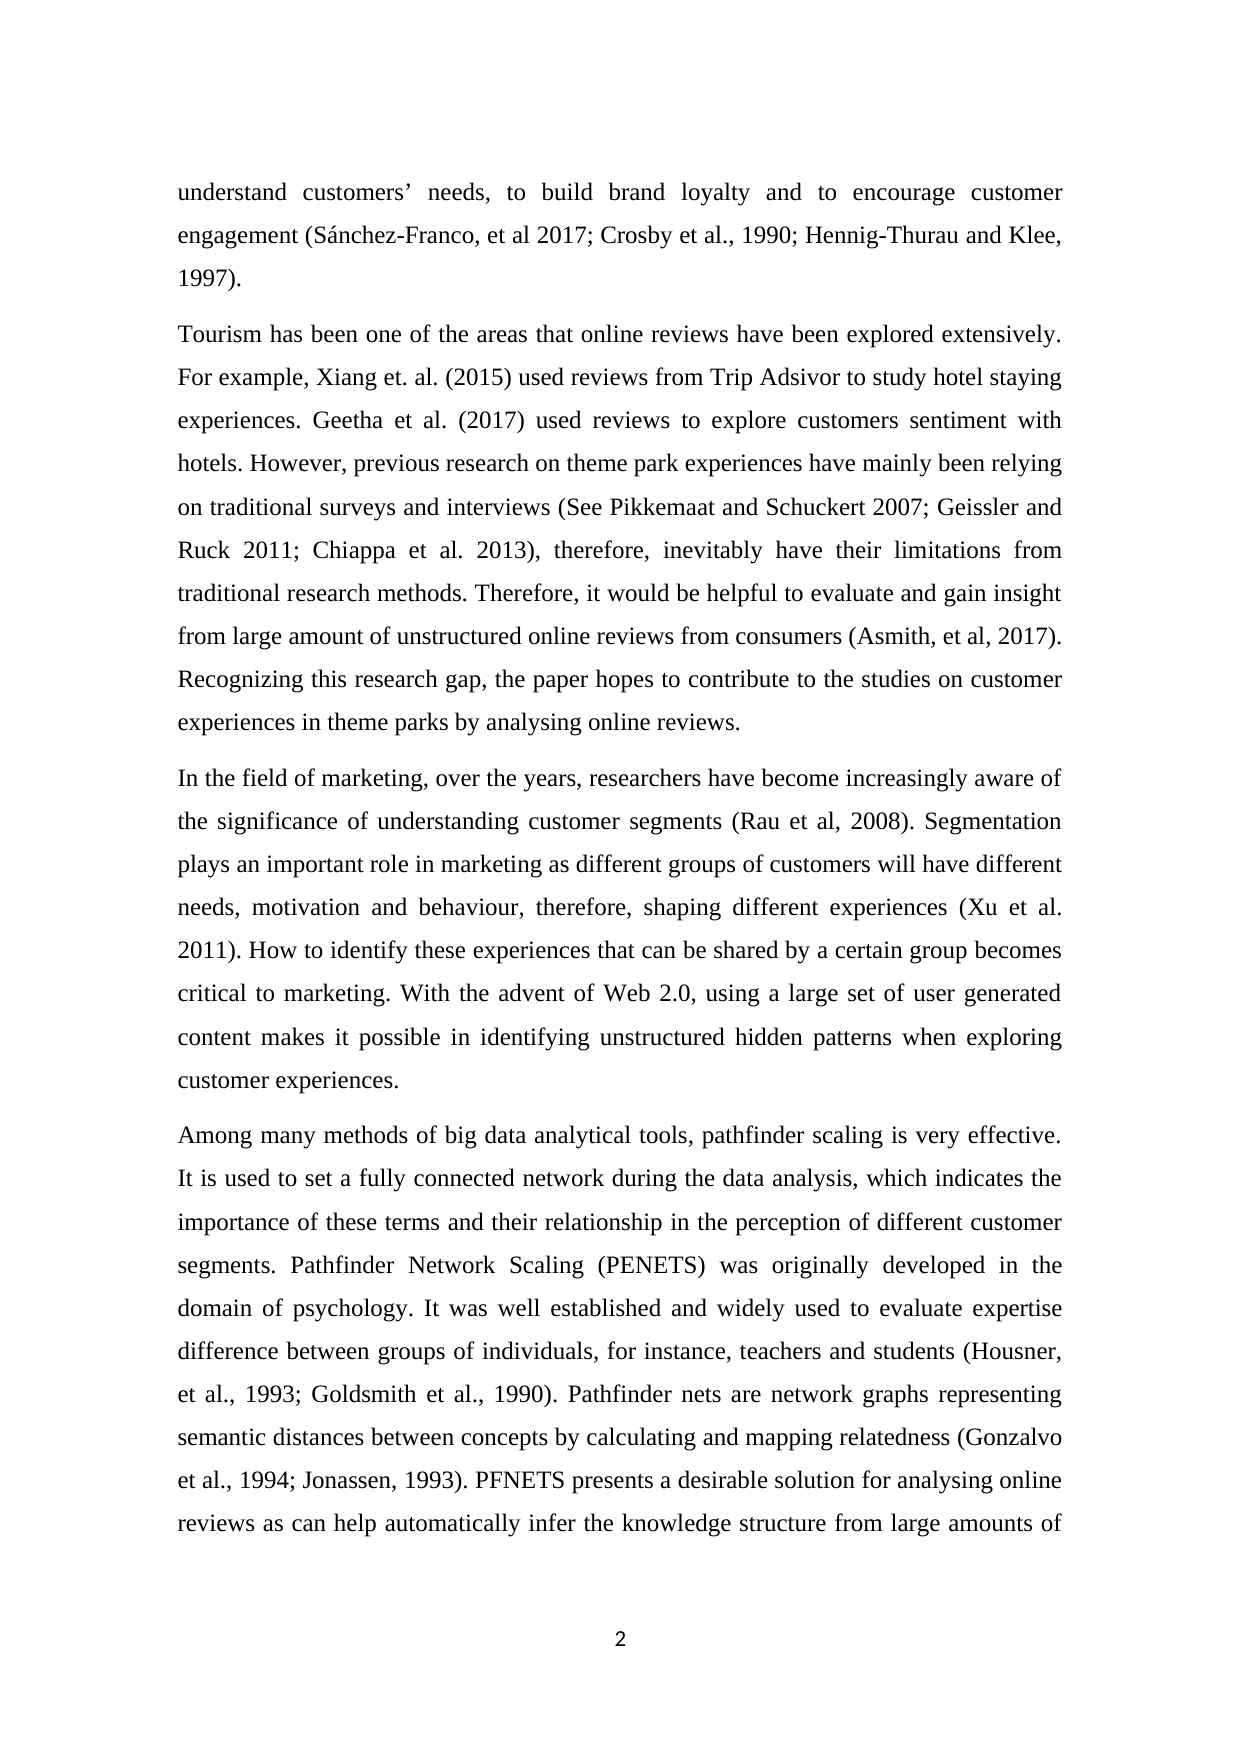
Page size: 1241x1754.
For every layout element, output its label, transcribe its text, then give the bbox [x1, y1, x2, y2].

text In the field of marketing, over the years, researchers have become increasingly aware of the significance of understanding customer segments (Rau et al, 2008). Segmentation plays an important role in marketing as different groups of customers will have different needs, motivation and behaviour, therefore, shaping different experiences (Xu et al. 2011). How to identify these experiences that can be shared by a certain group becomes critical to marketing. With the advent of Web 2.0, using a large set of user generated content makes it possible in identifying unstructured hidden patterns when exploring customer experiences. [177, 763, 1063, 1093]
text Tourism has been one of the areas that online reviews have been explored extensively. For example, Xiang et. al. (2015) used reviews from Trip Adsivor to study hotel staying experiences. Geetha et al. (2017) used reviews to explore customers sentiment with hotels. However, previous research on theme park experiences have mainly been relying on traditional surveys and interviews (See Pikkemaat and Schuckert 2007; Geissler and Ruck 2011; Chiappa et al. 2013), therefore, inevitably have their limitations from traditional research methods. Therefore, it would be helpful to evaluate and gain insight from large amount of unstructured online reviews from consumers (Asmith, et al, 2017). Recognizing this research gap, the paper hopes to contribute to the studies on customer experiences in theme parks by analysing online reviews. [177, 319, 1063, 736]
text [177, 1120, 1063, 1537]
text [177, 177, 1063, 292]
